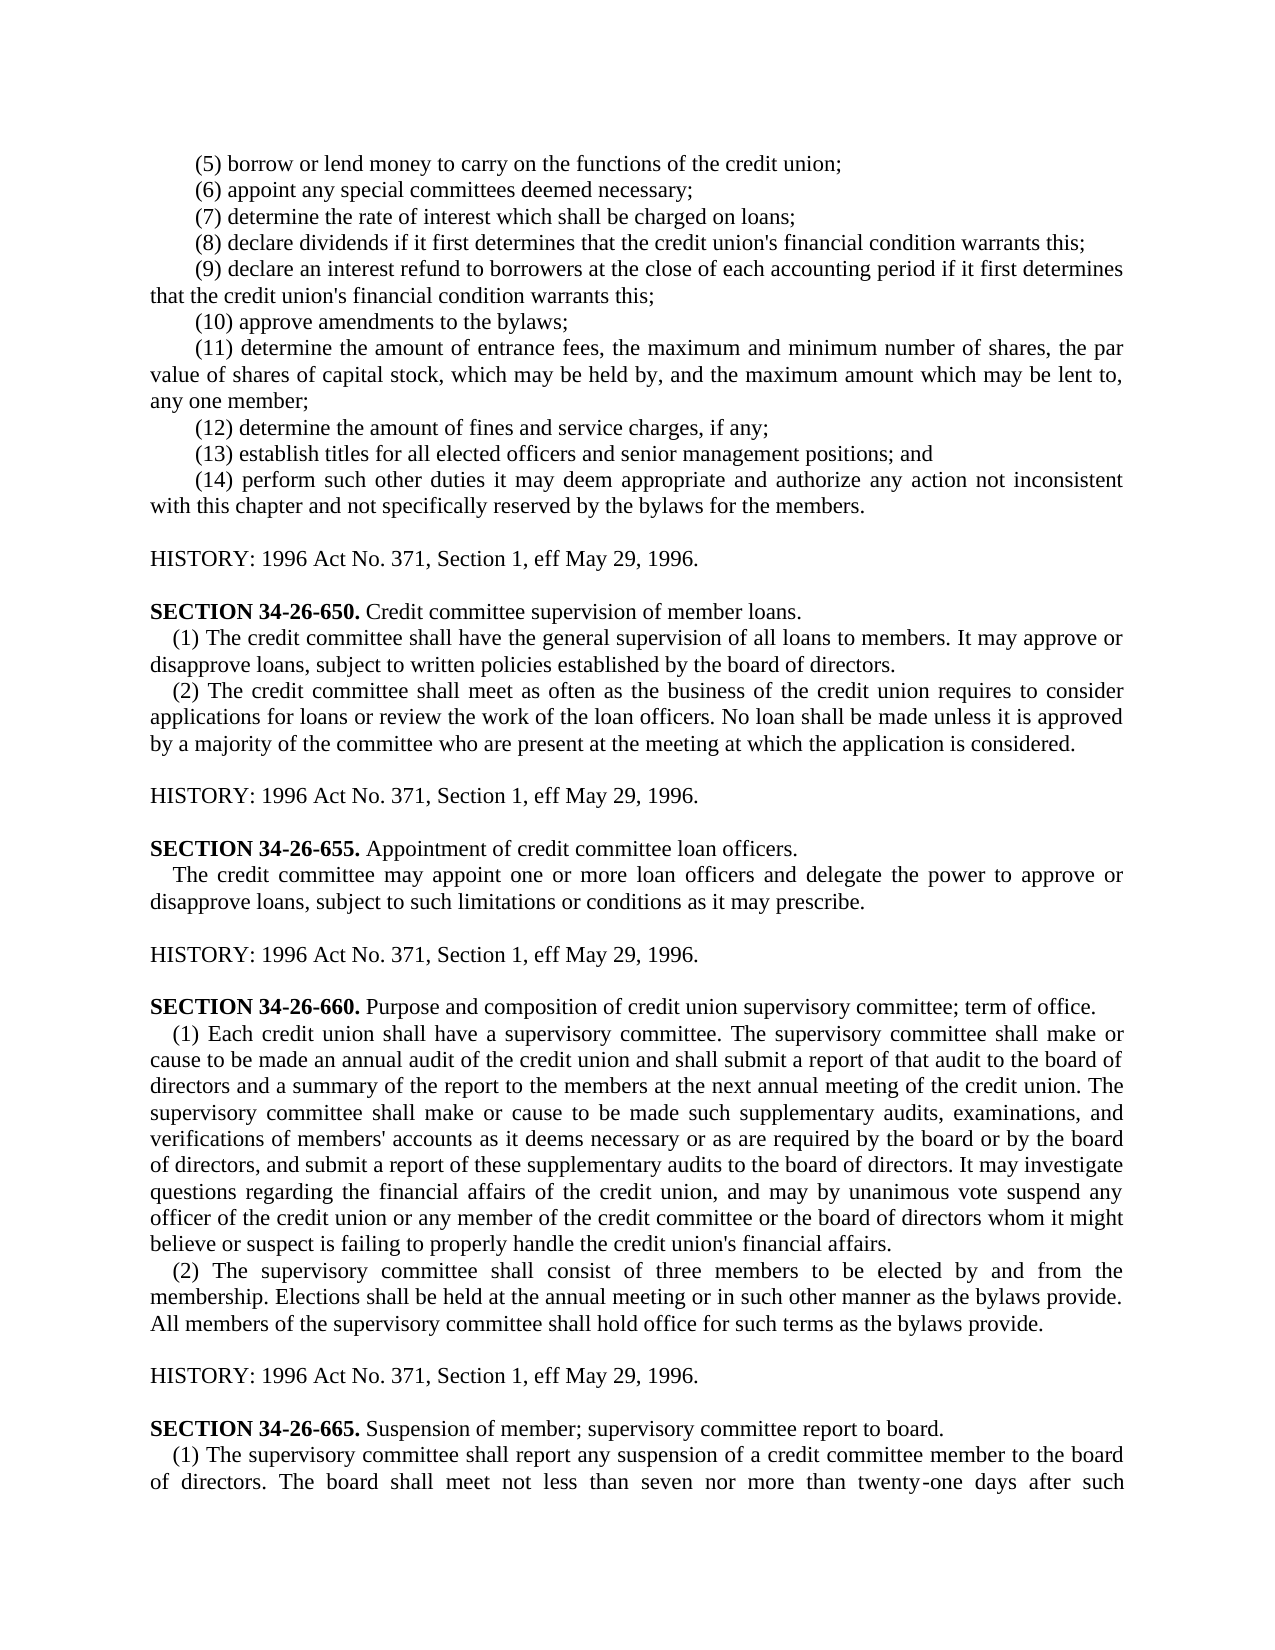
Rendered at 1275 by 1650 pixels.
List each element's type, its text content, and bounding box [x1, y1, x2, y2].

text SECTION 34-26-655. Appointment of credit committee loan officers. [150, 835, 1125, 862]
text SECTION 34-26-665. Suspension of member; supervisory committee report to board. [150, 1415, 1125, 1441]
text (14) perform such other duties it may deem appropriate and authorize any action not inconsistent with this chapter and not specifically reserved by the bylaws for the members. [150, 466, 1125, 519]
text (1) Each credit union shall have a supervisory committee. The supervisory committee shall make or cause to be made an annual audit of the credit union and shall submit a report of that audit to the board of directors and a summary of the report to the members at the next annual meeting of the credit union. The supervisory committee shall make or cause to be made such supplementary audits, examinations, and verifications of members' accounts as it deems necessary or as are required by the board or by the board of directors, and submit a report of these supplementary audits to the board of directors. It may investigate questions regarding the financial affairs of the credit union, and may by unanimous vote suspend any officer of the credit union or any member of the credit committee or the board of directors whom it might believe or suspect is failing to properly handle the credit union's financial affairs. [150, 1020, 1125, 1257]
text (2) The credit committee shall meet as often as the business of the credit union requires to consider applications for loans or review the work of the loan officers. No loan shall be made unless it is approved by a majority of the committee who are present at the meeting at which the application is considered. [150, 677, 1125, 756]
text SECTION 34-26-660. Purpose and composition of credit union supervisory committee; term of office. [150, 993, 1125, 1020]
text (5) borrow or lend money to carry on the functions of the credit union; [150, 150, 1125, 176]
text The credit committee may appoint one or more loan officers and delegate the power to approve or disapprove loans, subject to such limitations or conditions as it may prescribe. [150, 862, 1125, 914]
text (11) determine the amount of entrance fees, the maximum and minimum number of shares, the par value of shares of capital stock, which may be held by, and the maximum amount which may be lent to, any one member; [150, 334, 1125, 413]
text (12) determine the amount of fines and service charges, if any; [150, 413, 1125, 440]
text SECTION 34-26-650. Credit committee supervision of member loans. [150, 598, 1125, 624]
text (8) declare dividends if it first determines that the credit union's financial condition warrants this; [150, 229, 1125, 255]
text (7) determine the rate of interest which shall be charged on loans; [150, 203, 1125, 229]
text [150, 1441, 1125, 1494]
text HISTORY: 1996 Act No. 371, Section 1, eff May 29, 1996. [150, 1362, 1125, 1389]
text HISTORY: 1996 Act No. 371, Section 1, eff May 29, 1996. [150, 545, 1125, 572]
text (9) declare an interest refund to borrowers at the close of each accounting period if it first determines that the credit union's financial condition warrants this; [150, 255, 1125, 308]
text (1) The credit committee shall have the general supervision of all loans to members. It may approve or disapprove loans, subject to written policies established by the board of directors. [150, 624, 1125, 677]
text HISTORY: 1996 Act No. 371, Section 1, eff May 29, 1996. [150, 941, 1125, 967]
text (6) appoint any special committees deemed necessary; [150, 176, 1125, 203]
text (13) establish titles for all elected officers and senior management positions; and [150, 440, 1125, 466]
text (2) The supervisory committee shall consist of three members to be elected by and from the membership. Elections shall be held at the annual meeting or in such other manner as the bylaws provide. All members of the supervisory committee shall hold office for such terms as the bylaws provide. [150, 1257, 1125, 1336]
text (10) approve amendments to the bylaws; [150, 308, 1125, 334]
text HISTORY: 1996 Act No. 371, Section 1, eff May 29, 1996. [150, 782, 1125, 809]
